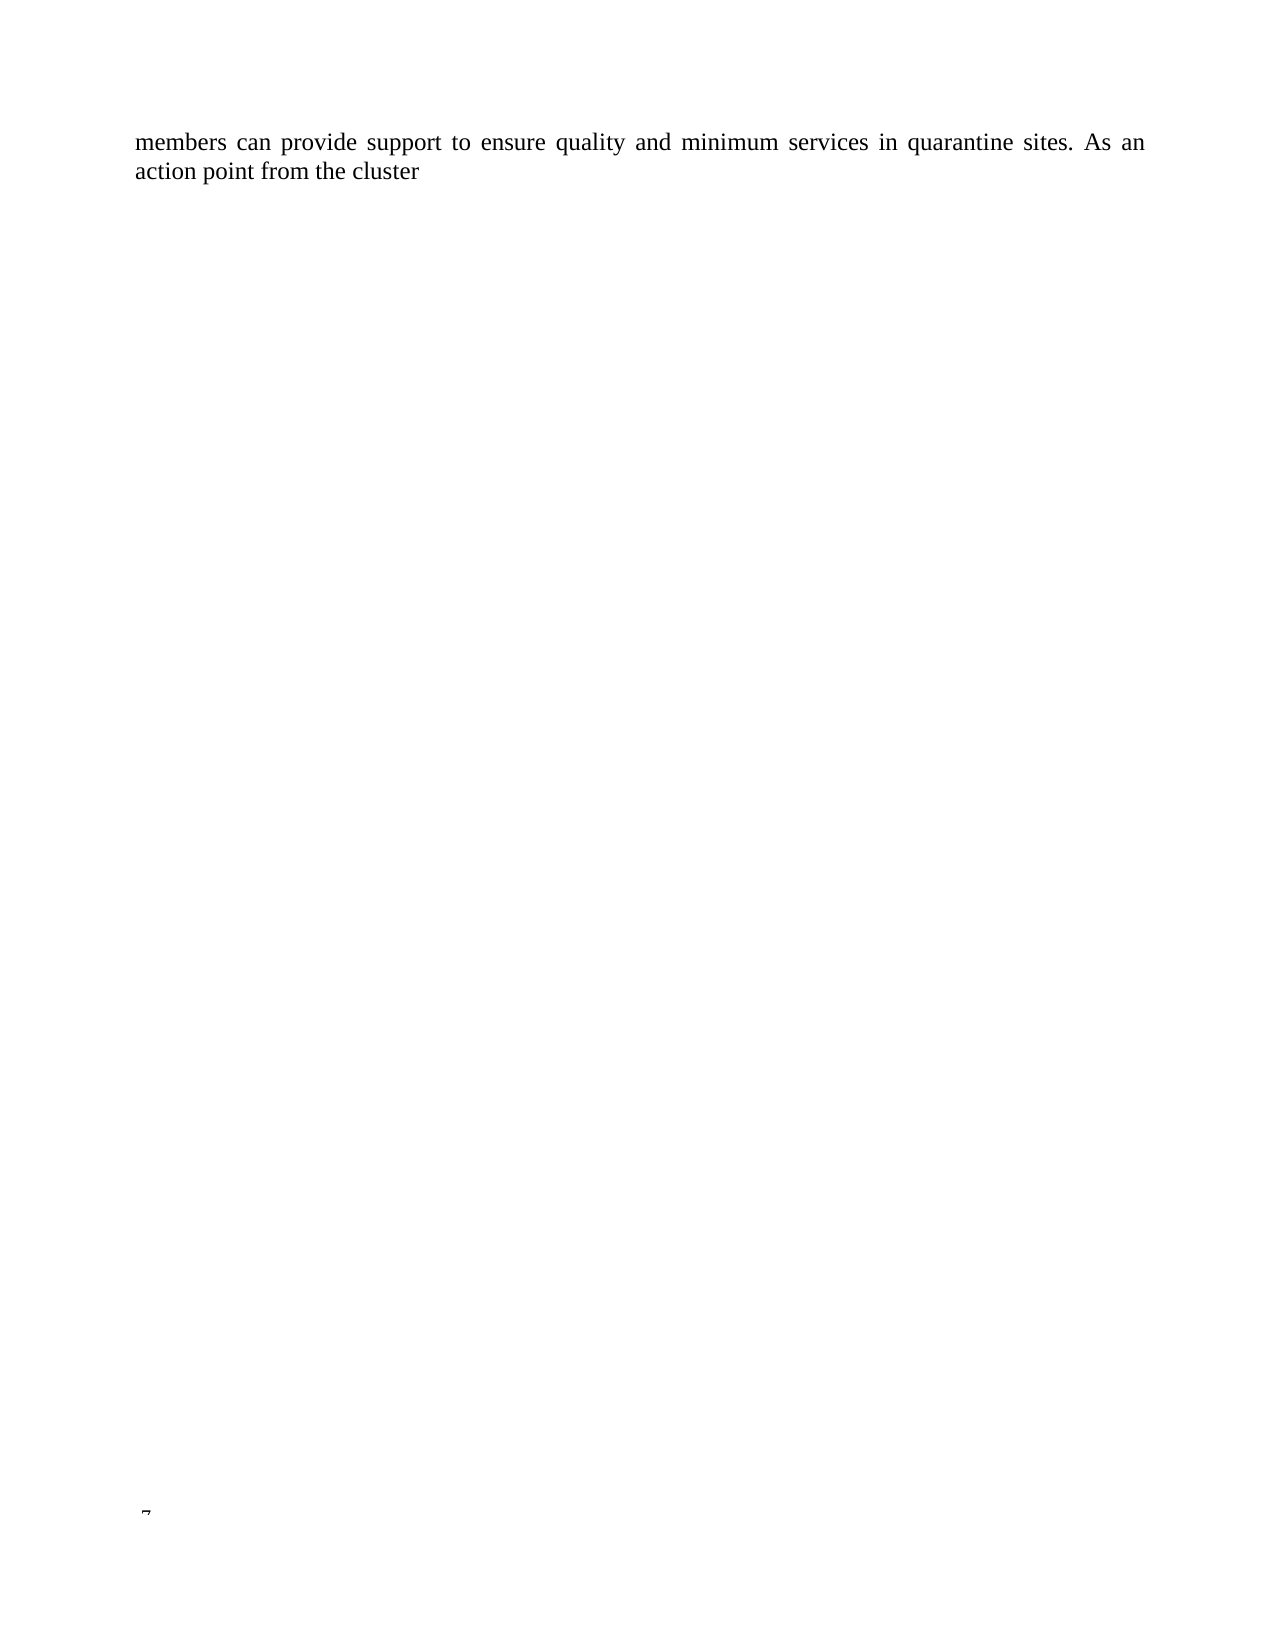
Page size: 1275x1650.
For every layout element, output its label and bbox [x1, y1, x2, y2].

text [135, 127, 1145, 184]
